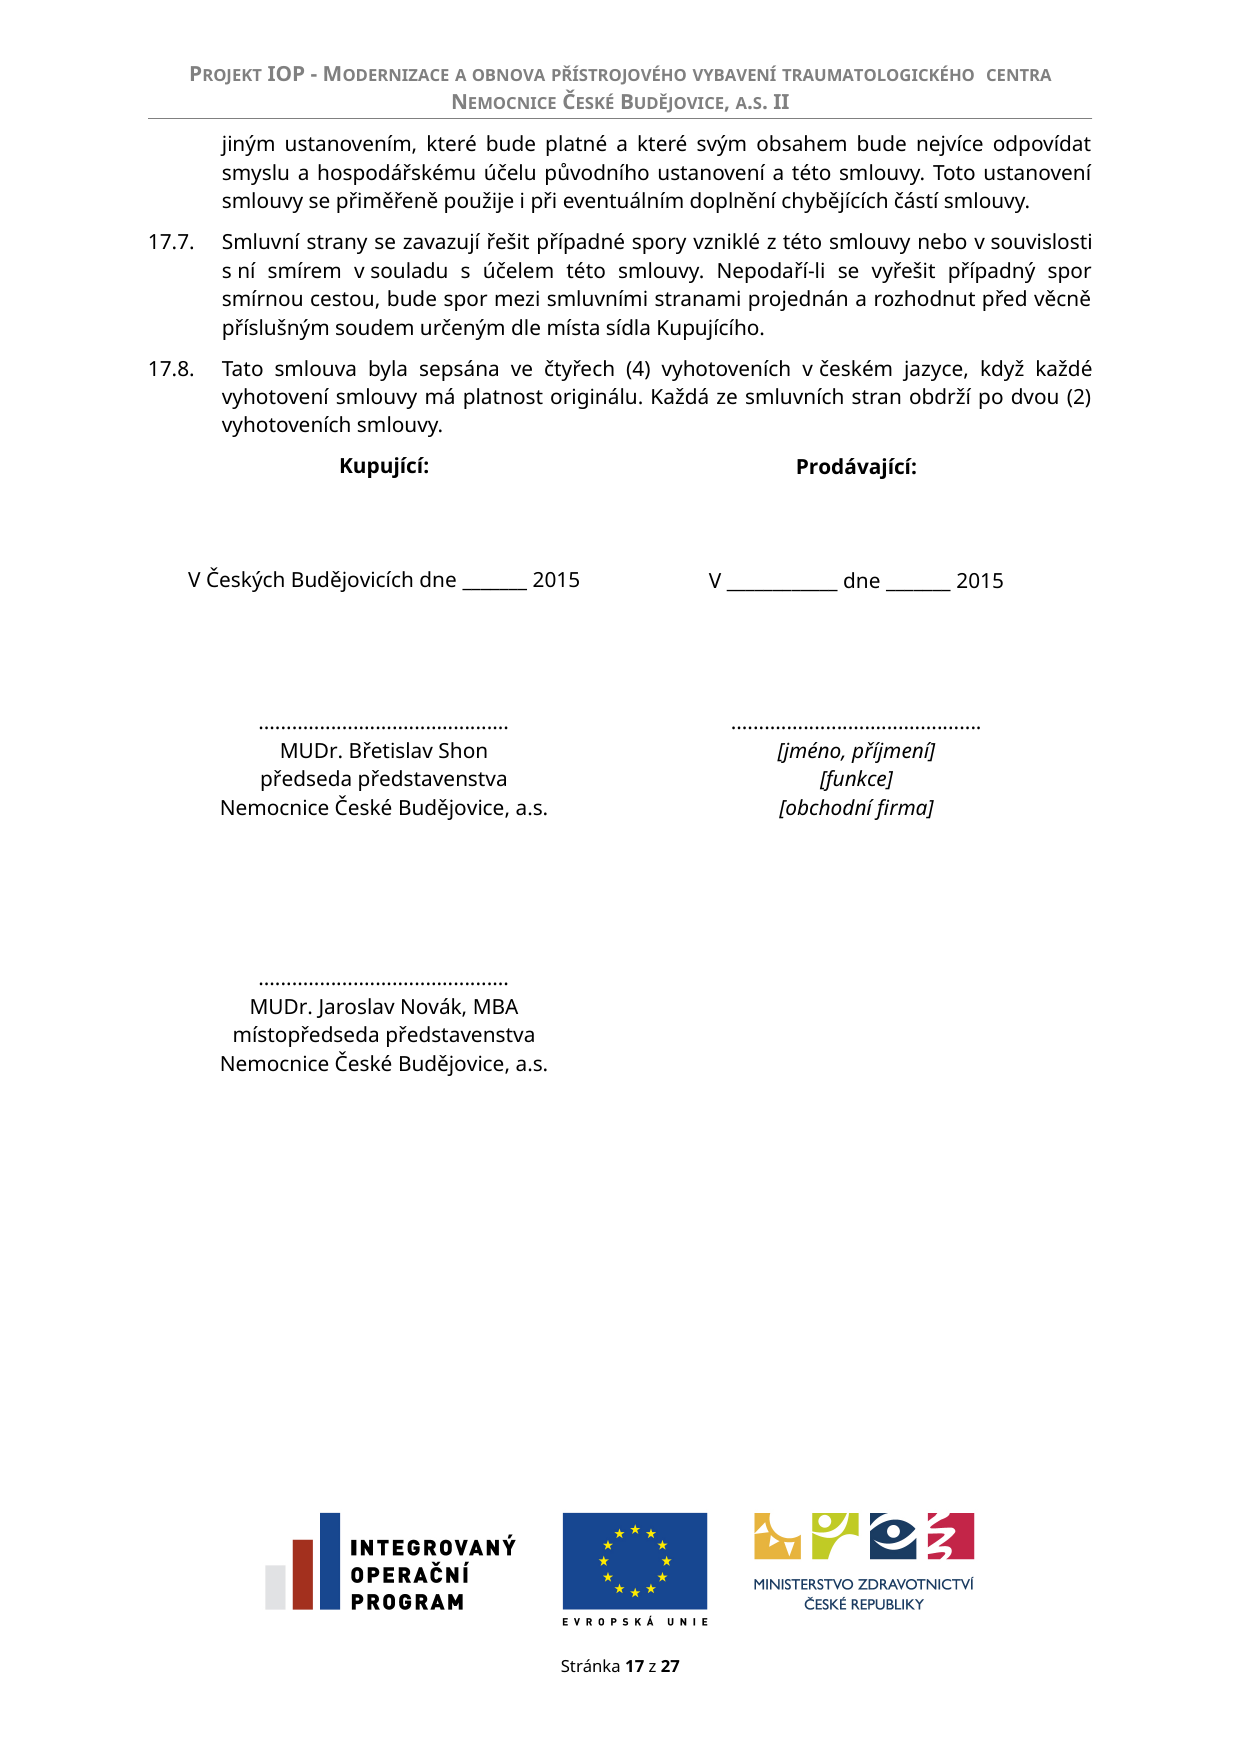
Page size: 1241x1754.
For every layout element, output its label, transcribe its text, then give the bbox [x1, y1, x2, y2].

table_cell ............................................. MUDr. Jaroslav Novák, MBA místopředseda představenstva Nemocnice České Budějovice, a.s. [148, 850, 620, 1077]
table_cell ............................................. MUDr. Břetislav Shon předseda představenstva Nemocnice České Budějovice, a.s. [148, 708, 620, 849]
text Tato smlouva byla sepsána ve čtyřech (4) vyhotoveních v českém jazyce, když každé vyhotovení smlouvy má platnost originálu. Každá ze smluvních stran obdrží po dvou (2) vyhotoveních smlouvy. [148, 354, 1092, 439]
text Smluvní strany se zavazují řešit případné spory vzniklé z této smlouvy nebo v souvislosti s ní smírem v souladu s účelem této smlouvy. Nepodaří-li se vyřešit případný spor smírnou cestou, bude spor mezi smluvními stranami projednán a rozhodnut před věcně příslušným soudem určeným dle místa sídla Kupujícího. [148, 227, 1092, 341]
table_header Prodávající: V ____________ dne _______ 2015 [620, 451, 1092, 707]
picture [260, 1498, 980, 1632]
table_header Kupující: V Českých Budějovicích dne _______ 2015 [148, 451, 620, 707]
table_cell ............................................. [jméno, příjmení] [funkce] [obchodní firma] [620, 708, 1092, 849]
